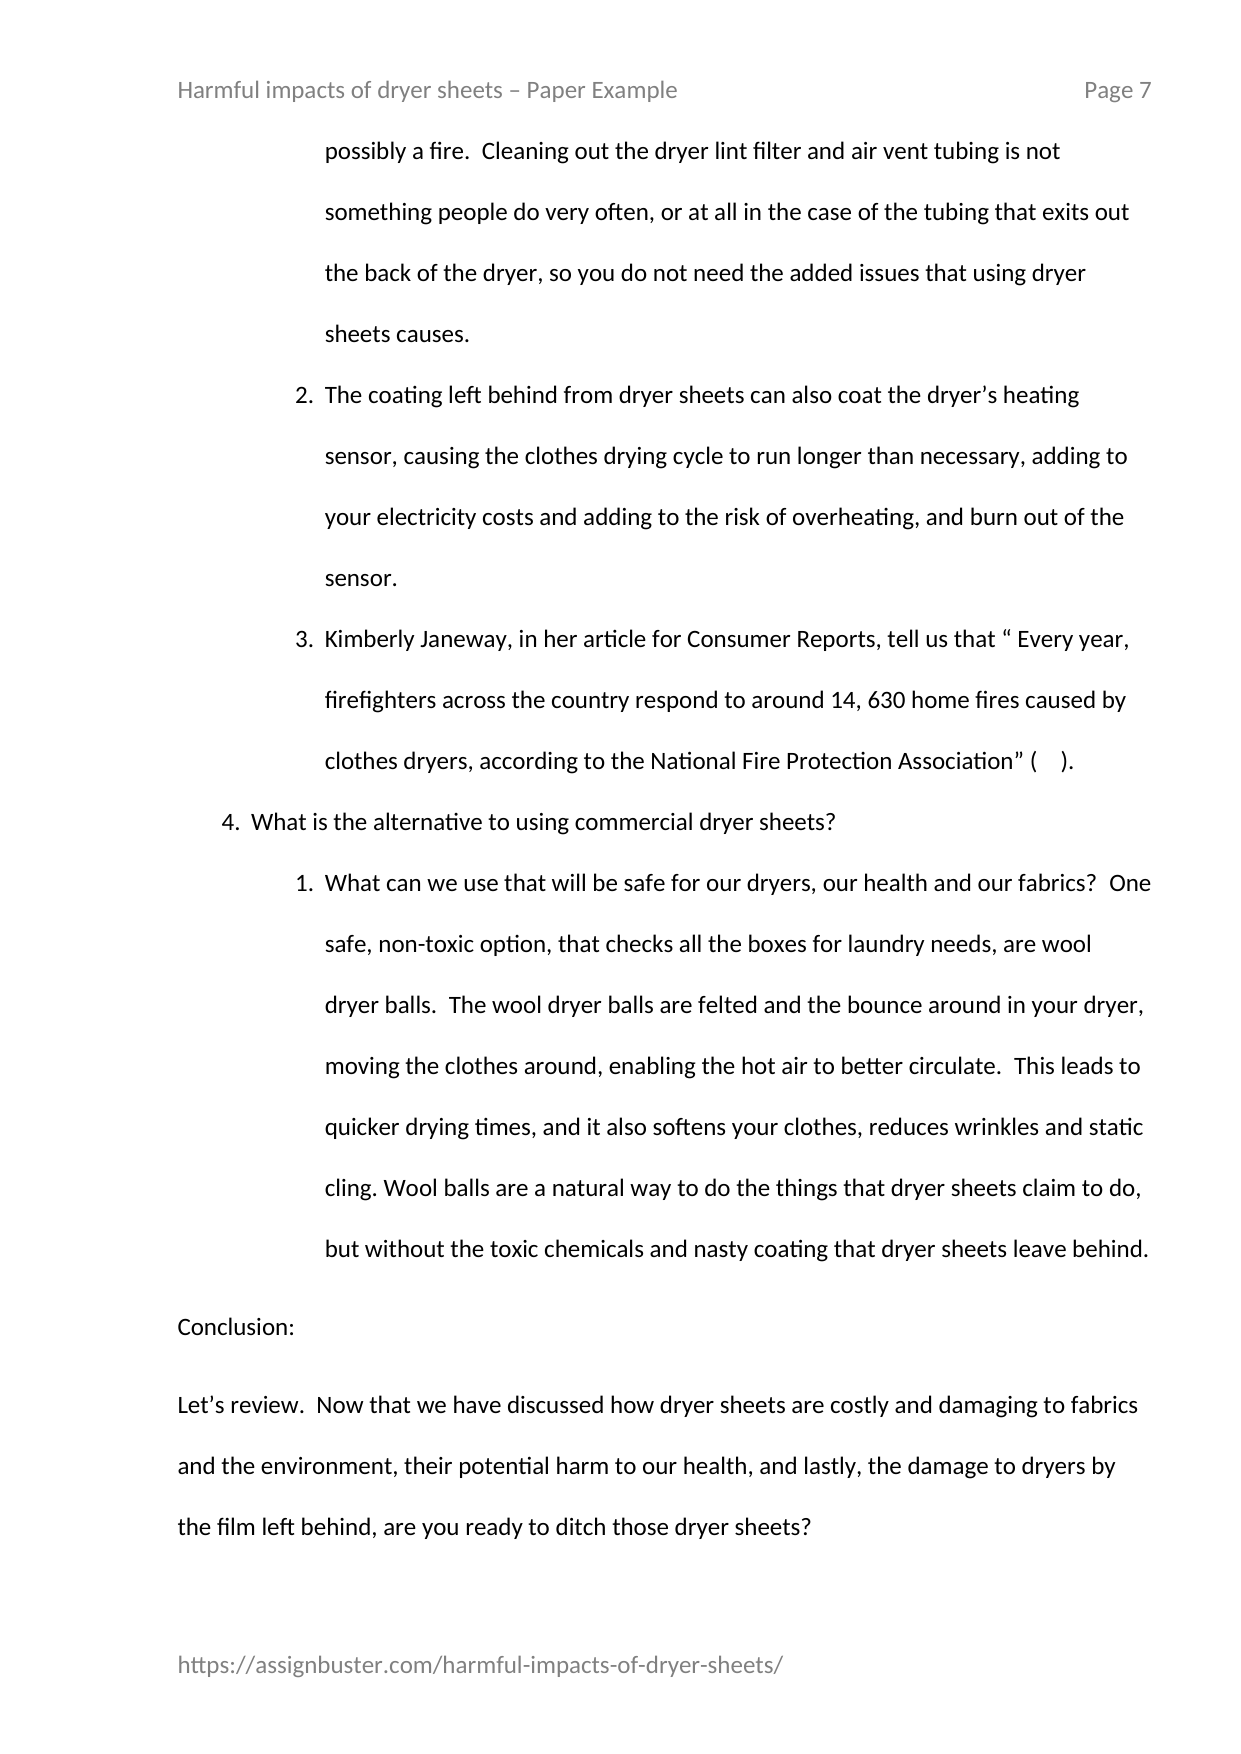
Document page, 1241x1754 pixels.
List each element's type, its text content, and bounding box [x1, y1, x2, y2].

list What can we use that will be safe for our dryers, our health and our fabrics? One safe, non-toxic option, that checks all the boxes for laundry needs, are wool dryer balls. The wool dryer balls are felted and the bounce around in your dryer, moving the clothes around, enabling the hot air to better circulate. This leads to quicker drying times, and it also softens your clothes, reduces wrinkles and static cling. Wool balls are a natural way to do the things that dryer sheets claim to do, but without the toxic chemicals and nasty coating that dryer sheets leave behind. [295, 867, 1152, 1264]
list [295, 135, 1152, 348]
list Kimberly Janeway, in her article for Consumer Reports, tell us that “ Every year, firefighters across the country respond to around 14, 630 home fires caused by clothes dryers, according to the National Fire Protection Association” ( ). [295, 623, 1152, 776]
text Let’s review. Now that we have discussed how dryer sheets are costly and damaging to fabrics and the environment, their potential harm to our health, and lastly, the damage to dryers by the film left behind, are you ready to ditch those dryer sheets? [177, 1389, 1152, 1542]
list What is the alternative to using commercial dryer sheets? [221, 806, 1152, 837]
text Conclusion: [177, 1311, 1152, 1342]
list The coating left behind from dryer sheets can also coat the dryer’s heating sensor, causing the clothes drying cycle to run longer than necessary, adding to your electricity costs and adding to the risk of overheating, and burn out of the sensor. [295, 379, 1152, 593]
